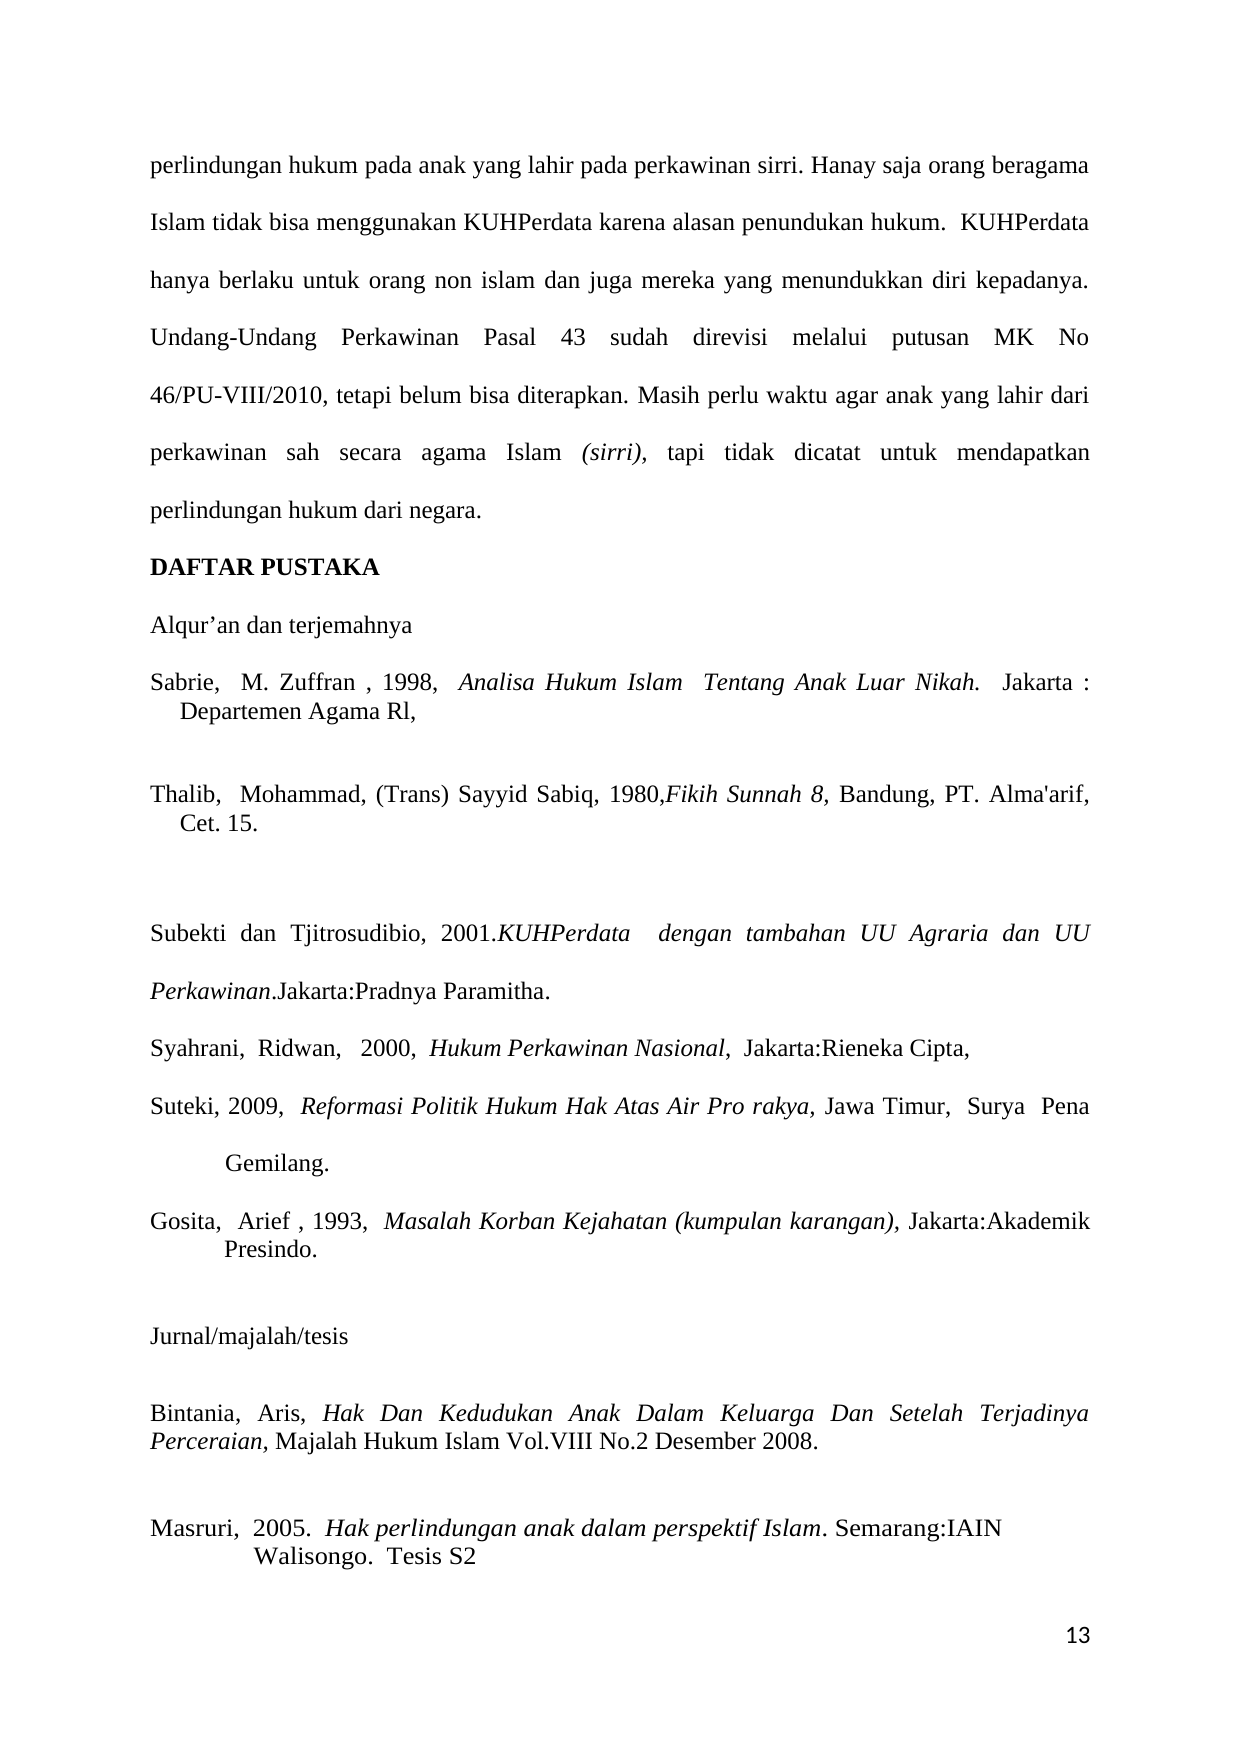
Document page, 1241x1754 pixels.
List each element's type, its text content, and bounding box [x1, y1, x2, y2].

text Gosita, Arief , 1993, Masalah Korban Kejahatan (kumpulan karangan), Jakarta:Akademik Presindo. [150, 1206, 1090, 1263]
text Sabrie, M. Zuffran , 1998, Analisa Hukum Islam Tentang Anak Luar Nikah. Jakarta : Departemen Agama Rl, [150, 667, 1090, 725]
text DAFTAR PUSTAKA [150, 552, 1090, 581]
text Jurnal/majalah/tesis [150, 1321, 1090, 1349]
text Masruri, 2005. Hak perlindungan anak dalam perspektif Islam. Semarang:IAIN Walisongo. Tesis S2 [150, 1513, 1090, 1570]
text Suteki, 2009, Reformasi Politik Hukum Hak Atas Air Pro rakya, Jawa Timur, Surya Pena Gemilang. [150, 1091, 1090, 1177]
text Bintania, Aris, Hak Dan Kedudukan Anak Dalam Keluarga Dan Setelah Terjadinya Perceraian, Majalah Hukum Islam Vol.VIII No.2 Desember 2008. [150, 1398, 1090, 1455]
text Thalib, Mohammad, (Trans) Sayyid Sabiq, 1980,Fikih Sunnah 8, Bandung, PT. Alma'arif, Cet. 15. [150, 779, 1090, 837]
text Alqur’an dan terjemahnya [150, 610, 1090, 639]
text Subekti dan Tjitrosudibio, 2001.KUHPerdata dengan tambahan UU Agraria dan UU Perkawinan.Jakarta:Pradnya Paramitha. [150, 918, 1090, 1004]
text Syahrani, Ridwan, 2000, Hukum Perkawinan Nasional, Jakarta:Rieneka Cipta, [150, 1033, 1090, 1062]
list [150, 150, 1090, 524]
